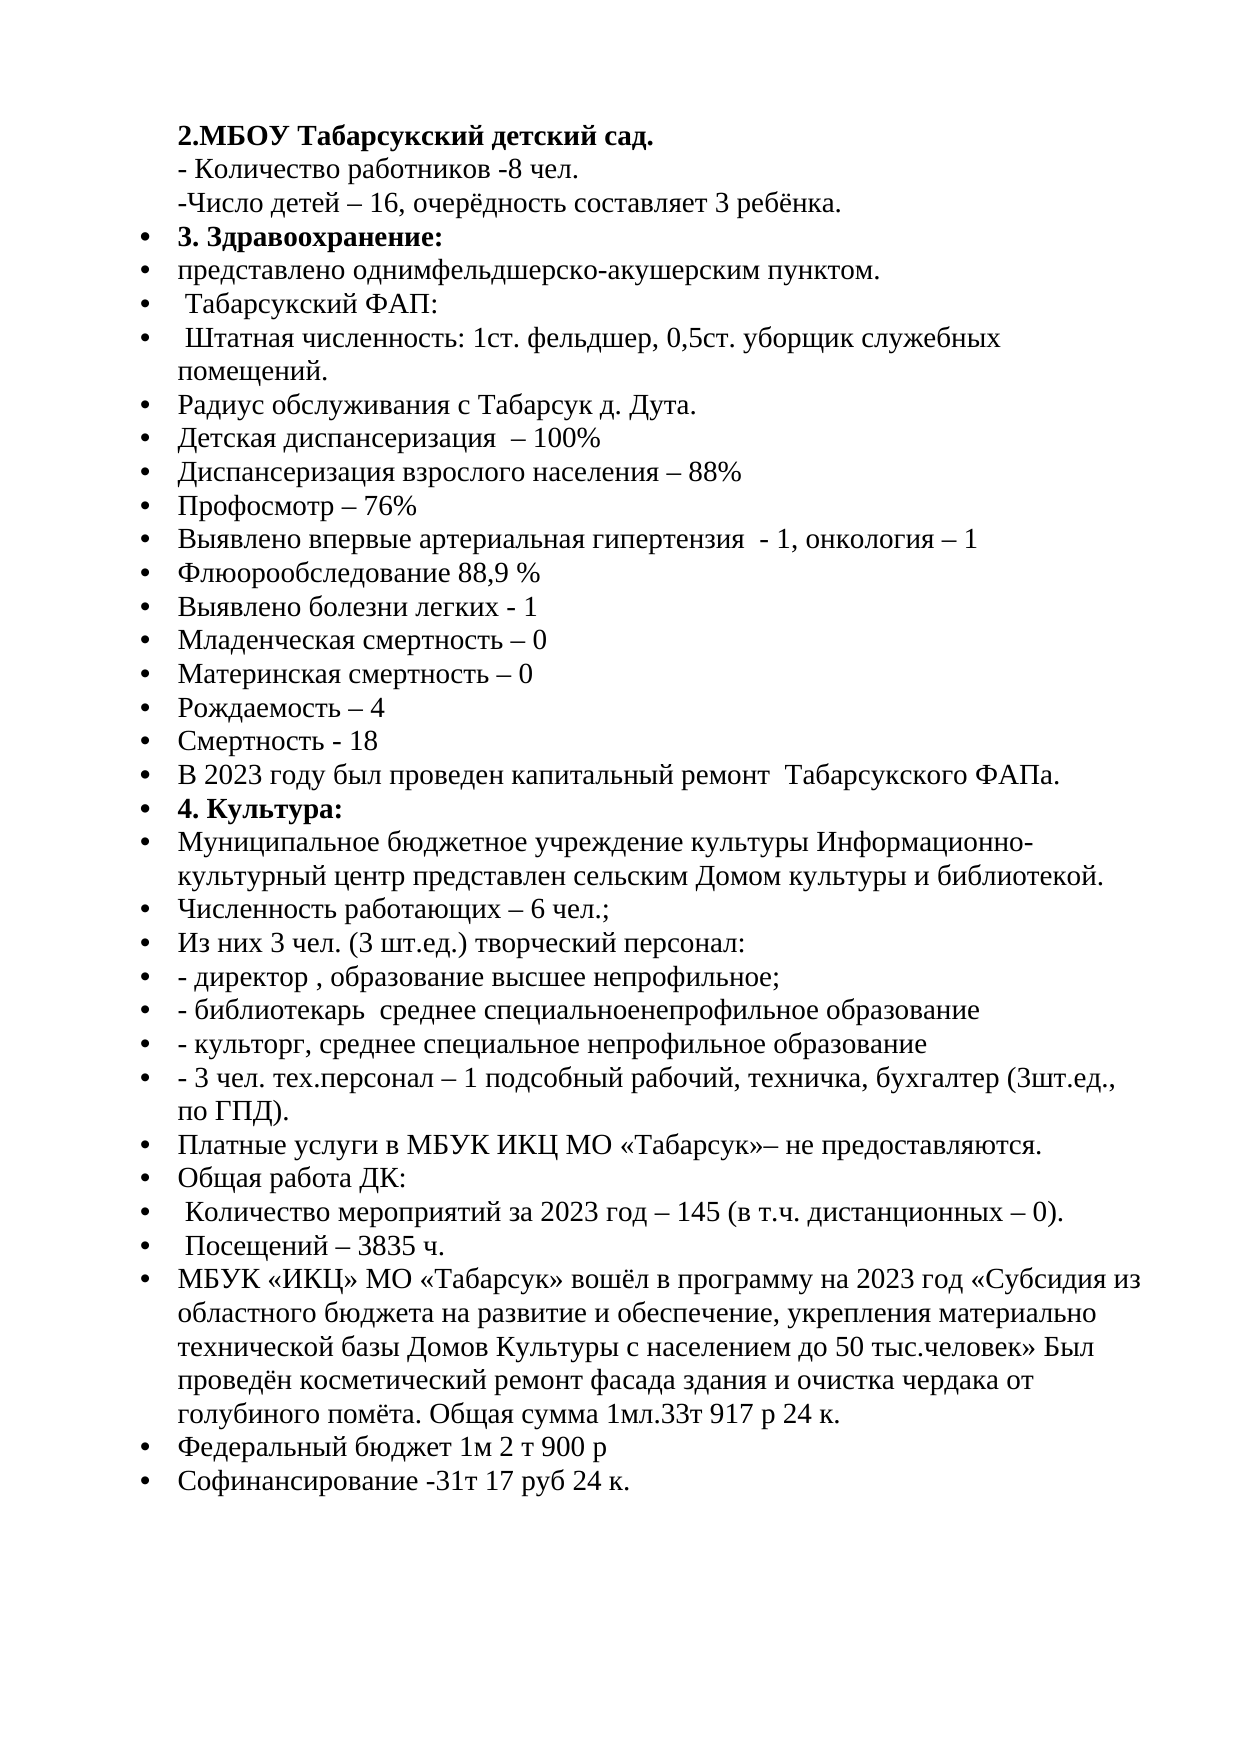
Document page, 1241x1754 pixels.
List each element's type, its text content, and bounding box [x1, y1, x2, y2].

list Профосмотр – 76% [140, 488, 1152, 521]
list Общая работа ДК: [140, 1161, 1152, 1194]
list Количество мероприятий за 2023 год – 145 (в т.ч. дистанционных – 0). [140, 1194, 1152, 1228]
list Софинансирование -31т 17 руб 24 к. [140, 1463, 1152, 1497]
list Младенческая смертность – 0 [140, 622, 1152, 656]
list Посещений – 3835 ч. [140, 1228, 1152, 1261]
list Платные услуги в МБУК ИКЦ МО «Табарсук»– не предоставляются. [140, 1127, 1152, 1161]
text -Число детей – 16, очерёдность составляет 3 ребёнка. [177, 185, 1152, 219]
list Материнская смертность – 0 [140, 656, 1152, 690]
text - Количество работников -8 чел. [177, 152, 1152, 185]
list Детская диспансеризация – 100% [140, 421, 1152, 454]
list В 2023 году был проведен капитальный ремонт Табарсукского ФАПа. [140, 757, 1152, 791]
text 2.МБОУ Табарсукский детский сад. [177, 118, 1152, 152]
list Диспансеризация взрослого населения – 88% [140, 454, 1152, 488]
list Численность работающих – 6 чел.; [140, 891, 1152, 925]
list Рождаемость – 4 [140, 690, 1152, 723]
list Выявлено впервые артериальная гипертензия - 1, онкология – 1 [140, 521, 1152, 555]
list Смертность - 18 [140, 723, 1152, 757]
list Из них 3 чел. (3 шт.ед.) творческий персонал: [140, 925, 1152, 959]
list 3. Здравоохранение: [140, 219, 1152, 252]
list - 3 чел. тех.персонал – 1 подсобный рабочий, техничка, бухгалтер (3шт.ед., по ГПД). [140, 1060, 1152, 1127]
list - директор , образование высшее непрофильное; [140, 959, 1152, 992]
list Флюорообследование 88,9 % [140, 555, 1152, 589]
list Табарсукский ФАП: [140, 286, 1152, 320]
list Штатная численность: 1ст. фельдшер, 0,5ст. уборщик служебных помещений. [140, 320, 1152, 387]
list Выявлено болезни легких - 1 [140, 589, 1152, 622]
list 4. Культура: [140, 791, 1152, 824]
list Радиус обслуживания с Табарсук д. Дута. [140, 387, 1152, 421]
list - культорг, среднее специальное непрофильное образование [140, 1026, 1152, 1060]
list - библиотекарь среднее специальноенепрофильное образование [140, 992, 1152, 1026]
list МБУК «ИКЦ» МО «Табарсук» вошёл в программу на 2023 год «Субсидия из областного бюджета на развитие и обеспечение, укрепления материально технической базы Домов Культуры с населением до 50 тыс.человек» Был проведён косметический ремонт фасада здания и очистка чердака от голубиного помёта. Общая сумма 1мл.33т 917 р 24 к. [140, 1261, 1152, 1429]
list Муниципальное бюджетное учреждение культуры Информационно-культурный центр представлен сельским Домом культуры и библиотекой. [140, 824, 1152, 891]
list Федеральный бюджет 1м 2 т 900 р [140, 1429, 1152, 1463]
list представлено однимфельдшерско-акушерским пунктом. [140, 252, 1152, 286]
